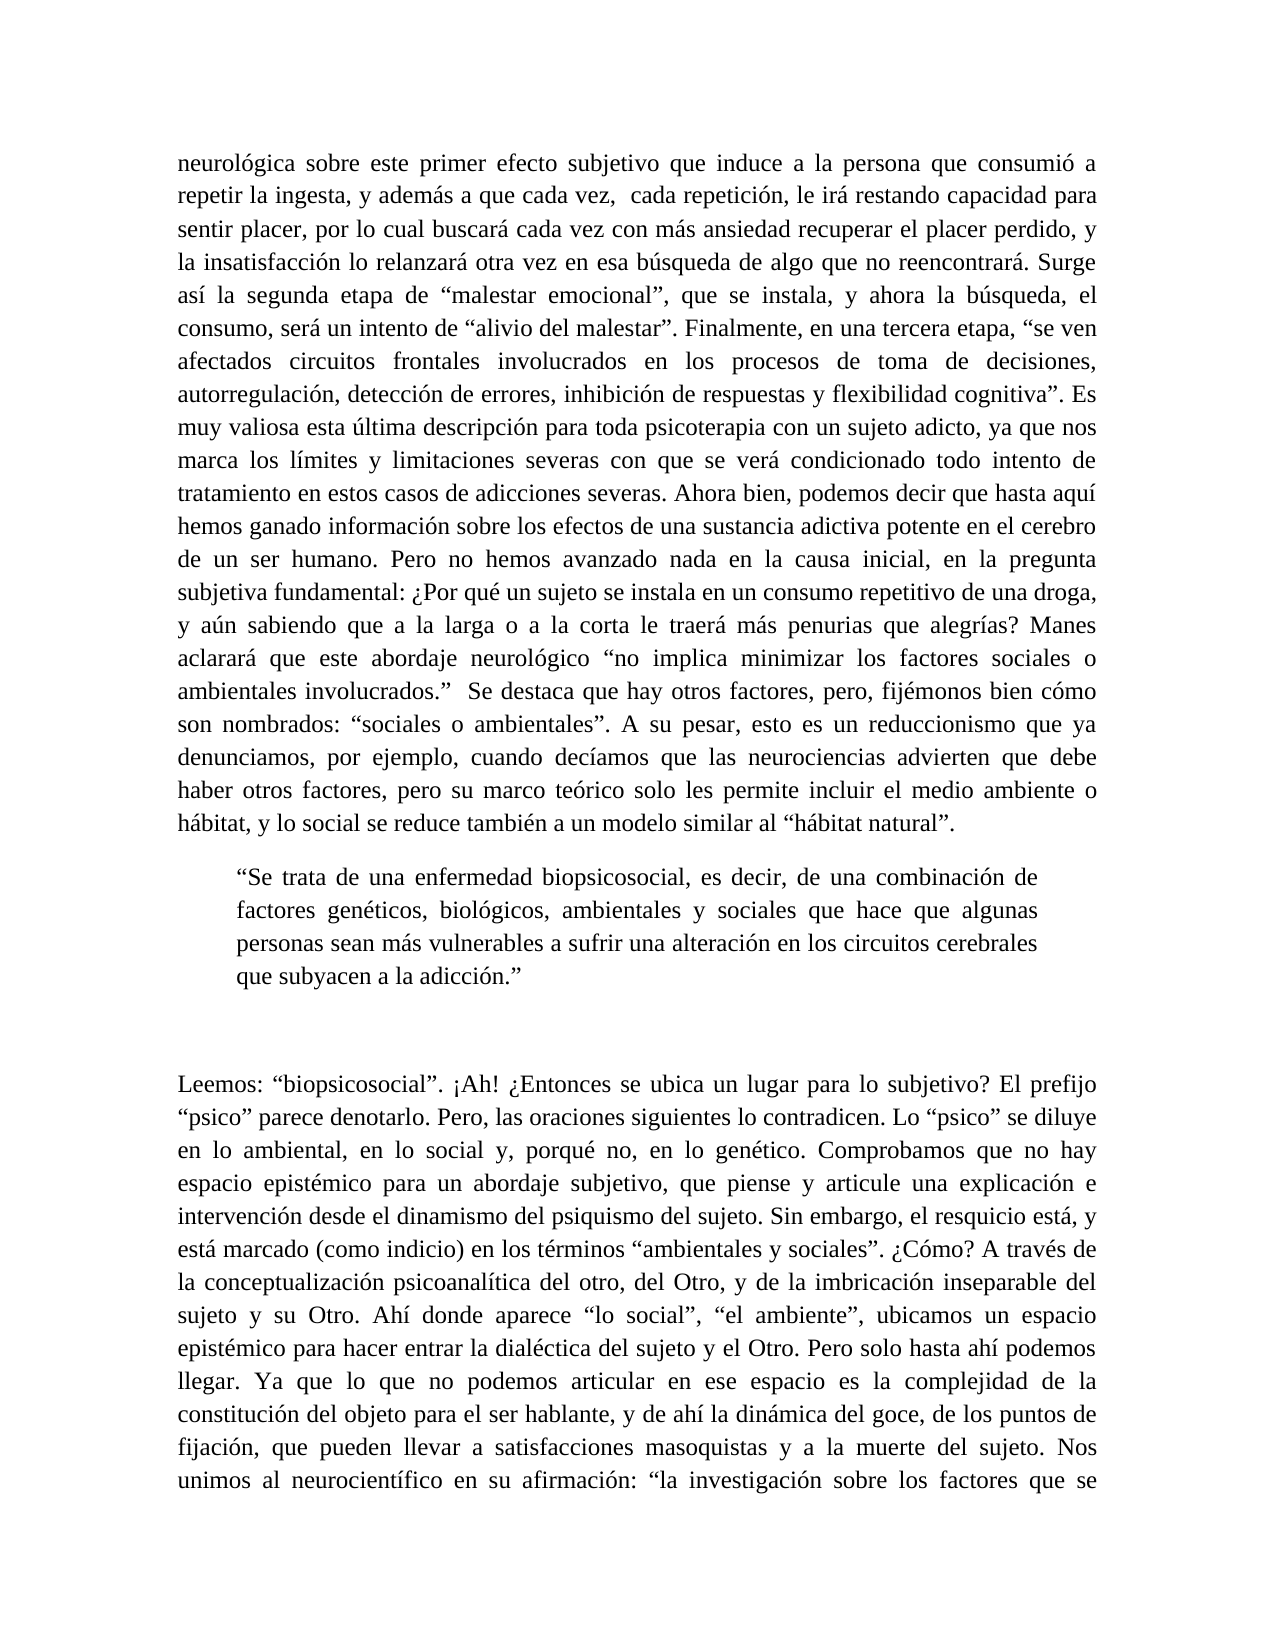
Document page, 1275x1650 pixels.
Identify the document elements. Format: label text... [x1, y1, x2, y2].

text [177, 148, 1098, 837]
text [177, 1069, 1098, 1494]
text “Se trata de una enfermedad biopsicosocial, es decir, de una combinación de factores genéticos, biológicos, ambientales y sociales que hace que algunas personas sean más vulnerables a sufrir una alteración en los circuitos cerebrales que subyacen a la adicción.” [236, 862, 1039, 990]
